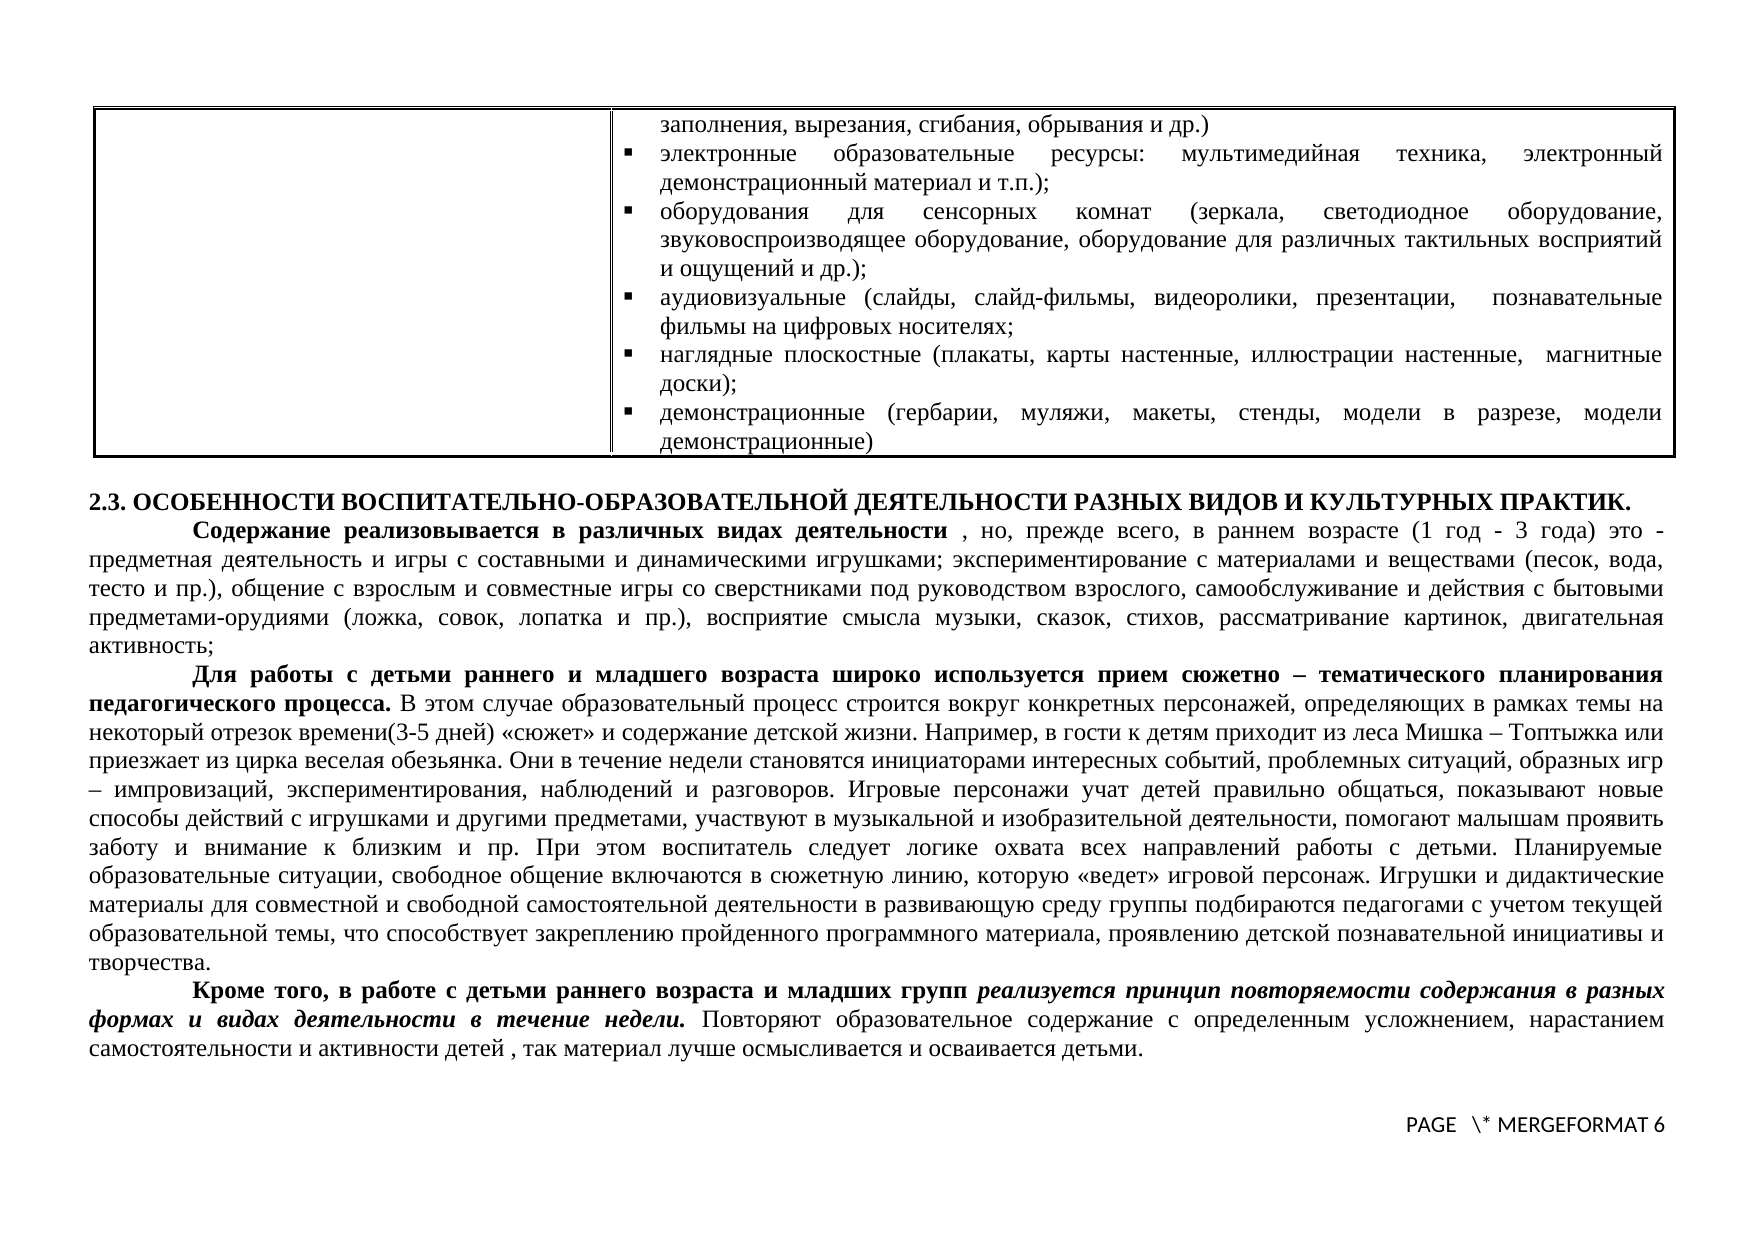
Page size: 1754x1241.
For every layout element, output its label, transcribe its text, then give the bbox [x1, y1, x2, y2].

text Содержание реализовывается в различных видах деятельности , но, прежде всего, в раннем возрасте (1 год - 3 года) это - предметная деятельность и игры с составными и динамическими игрушками; экспериментирование с материалами и веществами (песок, вода, тесто и пр.), общение с взрослым и совместные игры со сверстниками под руководством взрослого, самообслуживание и действия с бытовыми предметами-орудиями (ложка, совок, лопатка и пр.), восприятие смысла музыки, сказок, стихов, рассматривание картинок, двигательная активность; [89, 515, 1665, 659]
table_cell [611, 107, 1674, 454]
text Кроме того, в работе с детьми раннего возраста и младших групп реализуется принцип повторяемости содержания в разных формах и видах деятельности в течение недели. Повторяют образовательное содержание с определенным усложнением, нарастанием самостоятельности и активности детей , так материал лучше осмысливается и осваивается детьми. [89, 975, 1665, 1062]
text Для работы с детьми раннего и младшего возраста широко используется прием сюжетно – тематического планирования педагогического процесса. В этом случае образовательный процесс строится вокруг конкретных персонажей, определяющих в рамках темы на некоторый отрезок времени(3-5 дней) «сюжет» и содержание детской жизни. Например, в гости к детям приходит из леса Мишка – Топтыжка или приезжает из цирка веселая обезьянка. Они в течение недели становятся инициаторами интересных событий, проблемных ситуаций, образных игр – импровизаций, экспериментирования, наблюдений и разговоров. Игровые персонажи учат детей правильно общаться, показывают новые способы действий с игрушками и другими предметами, участвуют в музыкальной и изобразительной деятельности, помогают малышам проявить заботу и внимание к близким и пр. При этом воспитатель следует логике охвата всех направлений работы с детьми. Планируемые образовательные ситуации, свободное общение включаются в сюжетную линию, которую «ведет» игровой персонаж. Игрушки и дидактические материалы для совместной и свободной самостоятельной деятельности в развивающую среду группы подбираются педагогами с учетом текущей образовательной темы, что способствует закреплению пройденного программного материала, проявлению детской познавательной инициативы и творчества. [89, 659, 1665, 975]
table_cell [96, 110, 611, 454]
text 2.3. ОСОБЕННОСТИ ВОСПИТАТЕЛЬНО-ОБРАЗОВАТЕЛЬНОЙ ДЕЯТЕЛЬНОСТИ РАЗНЫХ ВИДОВ И КУЛЬТУРНЫХ ПРАКТИК. [89, 487, 1665, 515]
